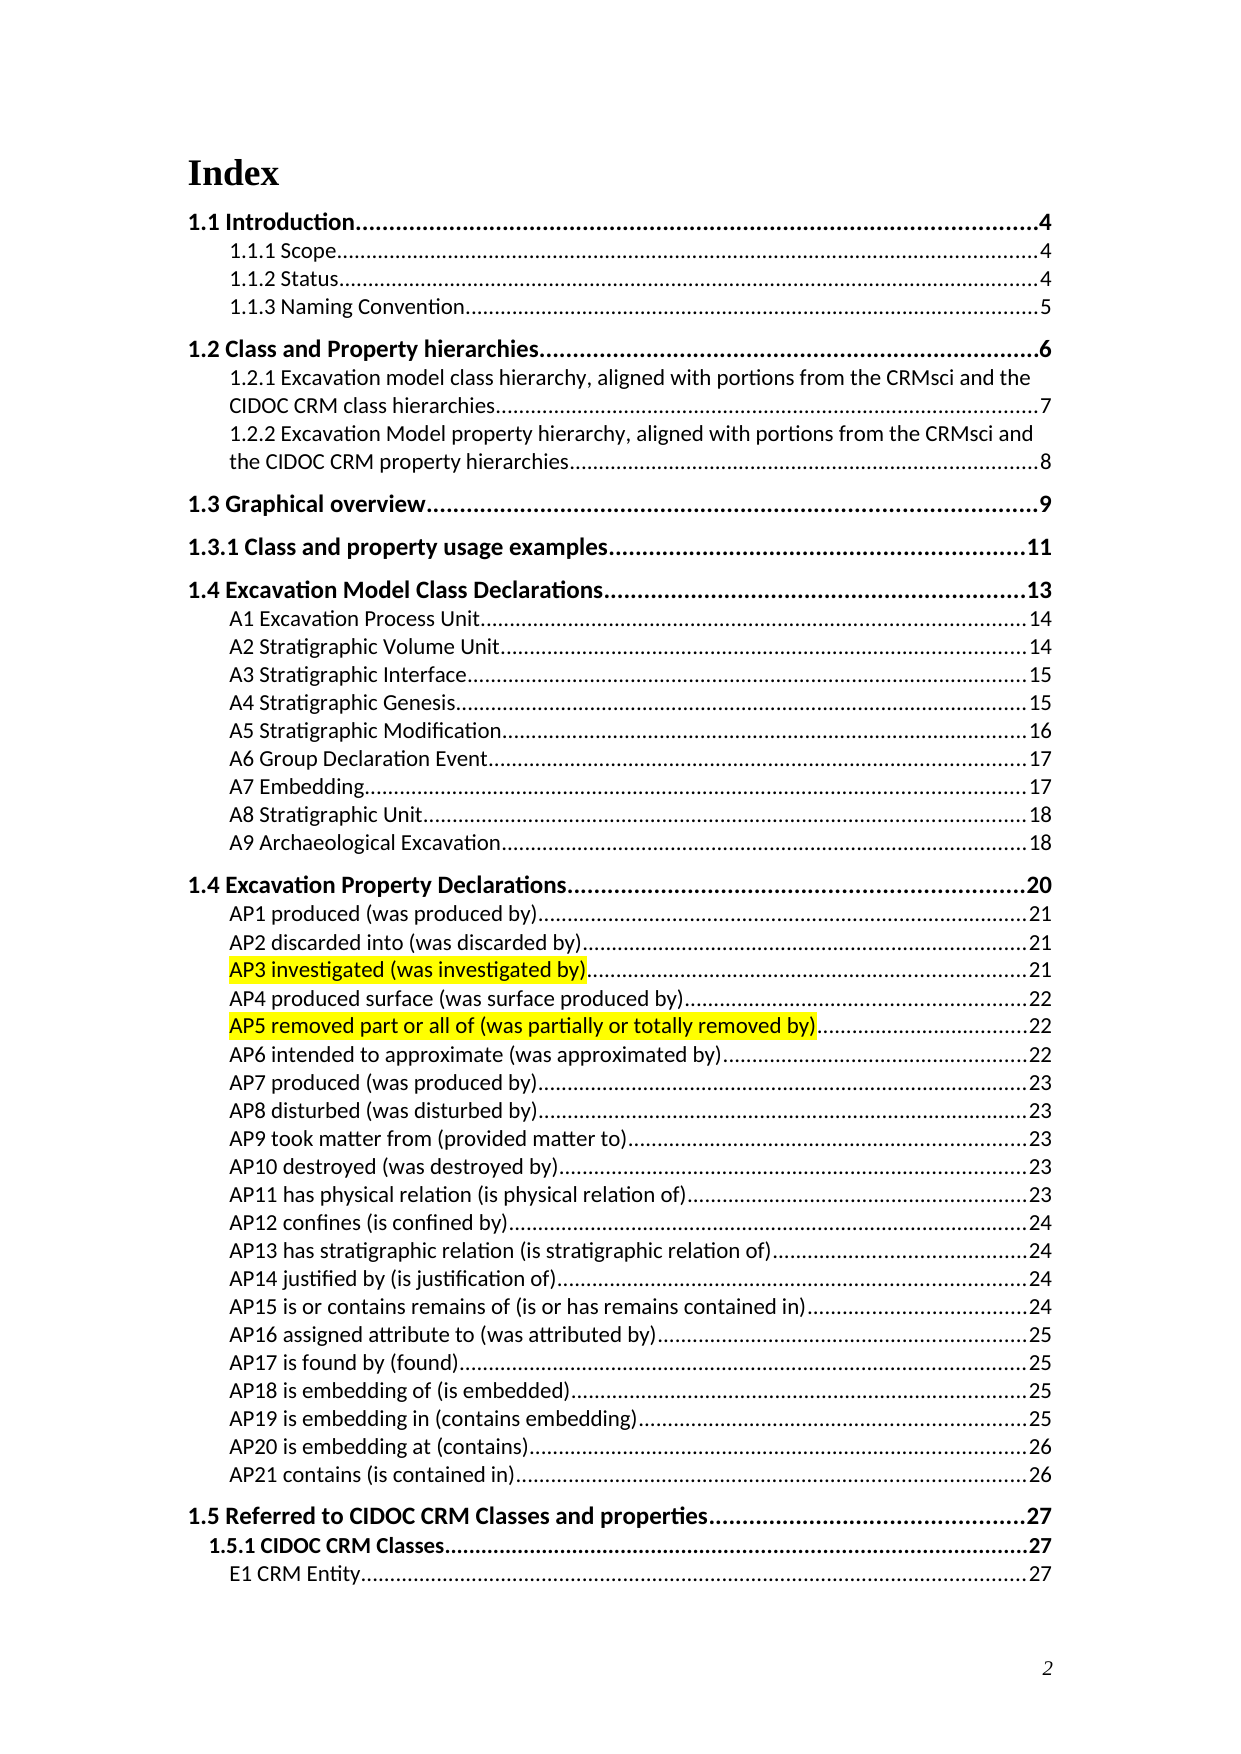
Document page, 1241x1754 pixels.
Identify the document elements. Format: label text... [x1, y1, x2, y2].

text Index [187, 150, 1053, 193]
